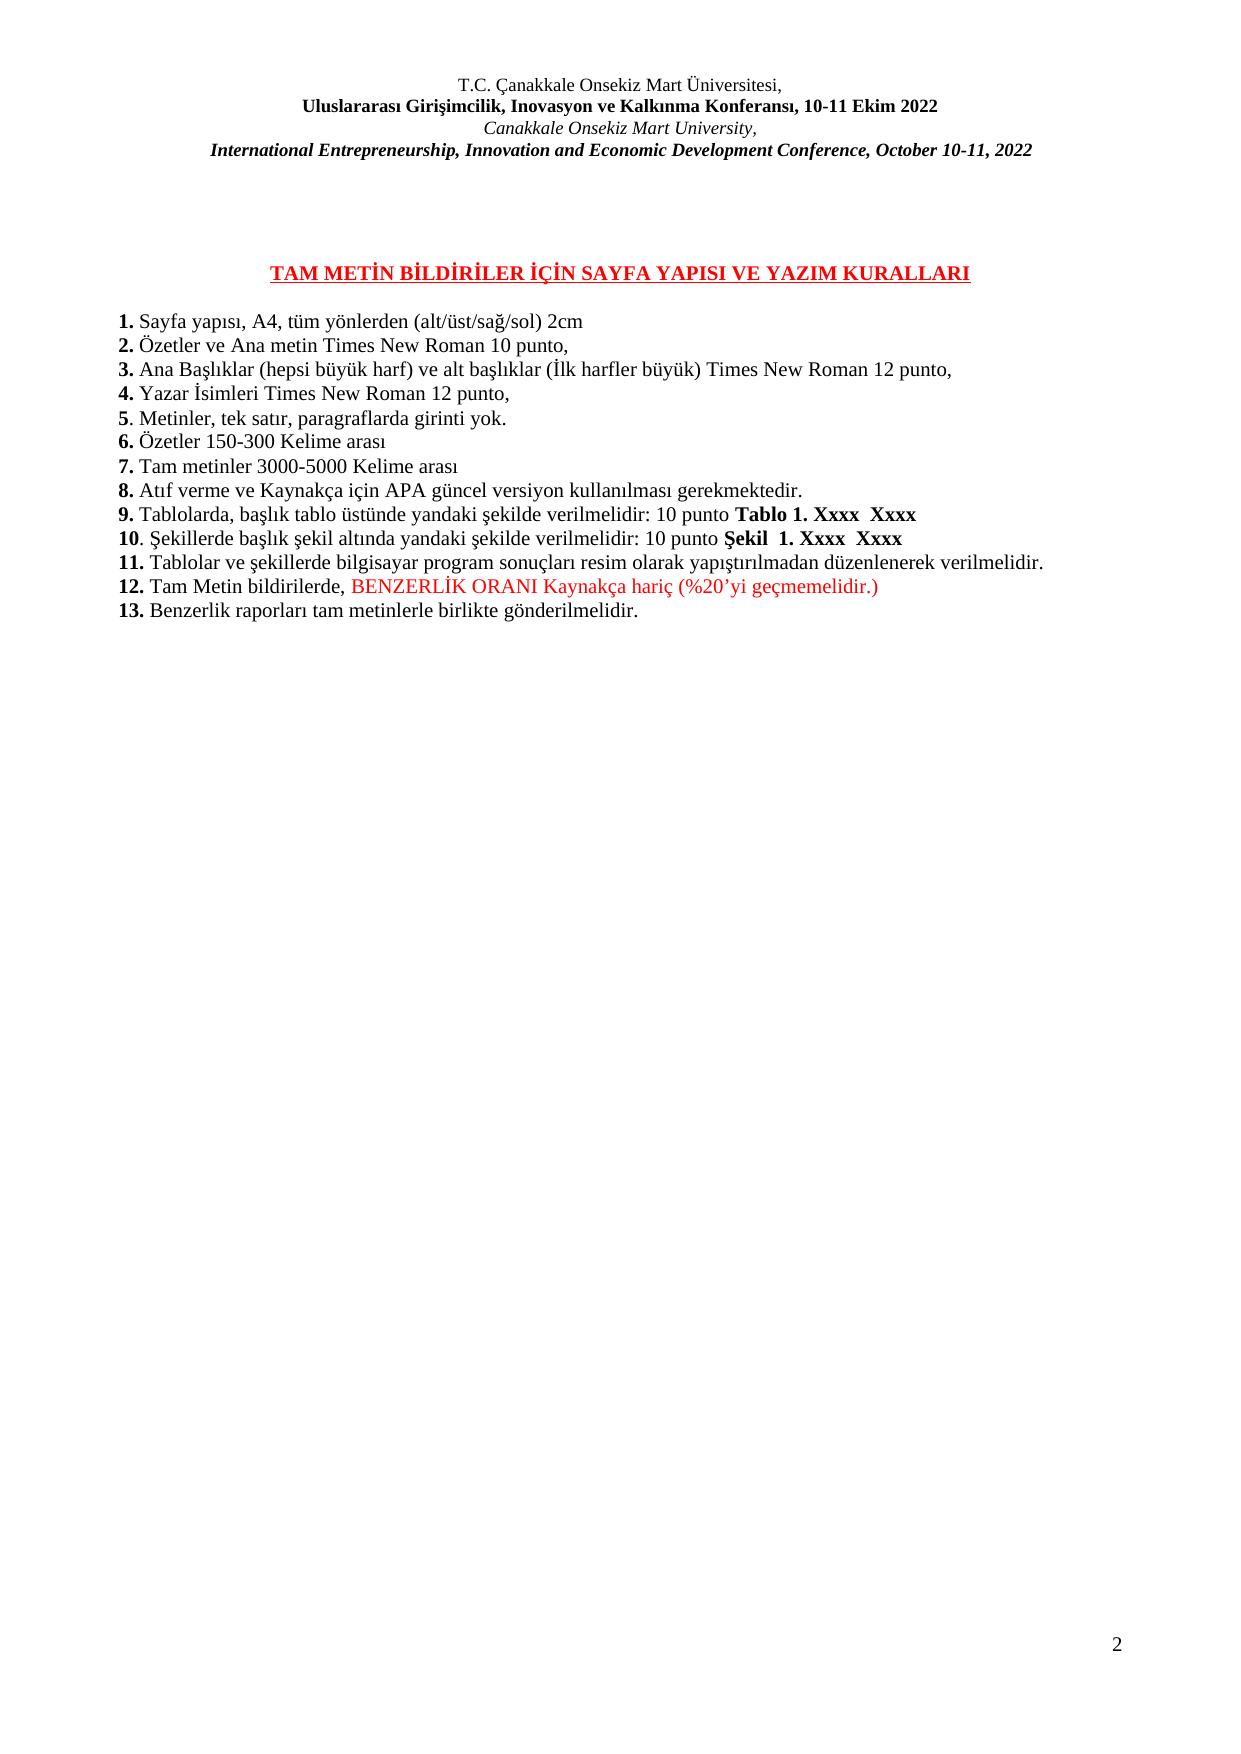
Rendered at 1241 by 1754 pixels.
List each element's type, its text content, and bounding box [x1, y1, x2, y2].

text 12. Tam Metin bildirilerde, BENZERLİK ORANI Kaynakça hariç (%20’yi geçmemelidir.) [118, 574, 1122, 598]
text 6. Özetler 150-300 Kelime arası [118, 429, 1122, 453]
text 1. Sayfa yapısı, A4, tüm yönlerden (alt/üst/sağ/sol) 2cm [118, 309, 1122, 333]
text 9. Tablolarda, başlık tablo üstünde yandaki şekilde verilmelidir: 10 punto Tablo 1. Xxxx Xxxx [118, 502, 1122, 526]
text 7. Tam metinler 3000-5000 Kelime arası [118, 453, 1122, 478]
text 8. Atıf verme ve Kaynakça için APA güncel versiyon kullanılması gerekmektedir. [118, 478, 1122, 502]
text 3. Ana Başlıklar (hepsi büyük harf) ve alt başlıklar (İlk harfler büyük) Times New Roman 12 punto, [118, 357, 1122, 381]
text 13. Benzerlik raporları tam metinlerle birlikte gönderilmelidir. [118, 598, 1122, 622]
text 4. Yazar İsimleri Times New Roman 12 punto, [118, 381, 1122, 405]
text 10. Şekillerde başlık şekil altında yandaki şekilde verilmelidir: 10 punto Şekil 1. Xxxx Xxxx [118, 526, 1122, 550]
text TAM METİN BİLDİRİLER İÇİN SAYFA YAPISI VE YAZIM KURALLARI [118, 261, 1122, 285]
text 2. Özetler ve Ana metin Times New Roman 10 punto, [118, 333, 1122, 357]
text 5. Metinler, tek satır, paragraflarda girinti yok. [118, 405, 1122, 429]
text 11. Tablolar ve şekillerde bilgisayar program sonuçları resim olarak yapıştırılmadan düzenlenerek verilmelidir. [118, 550, 1122, 574]
